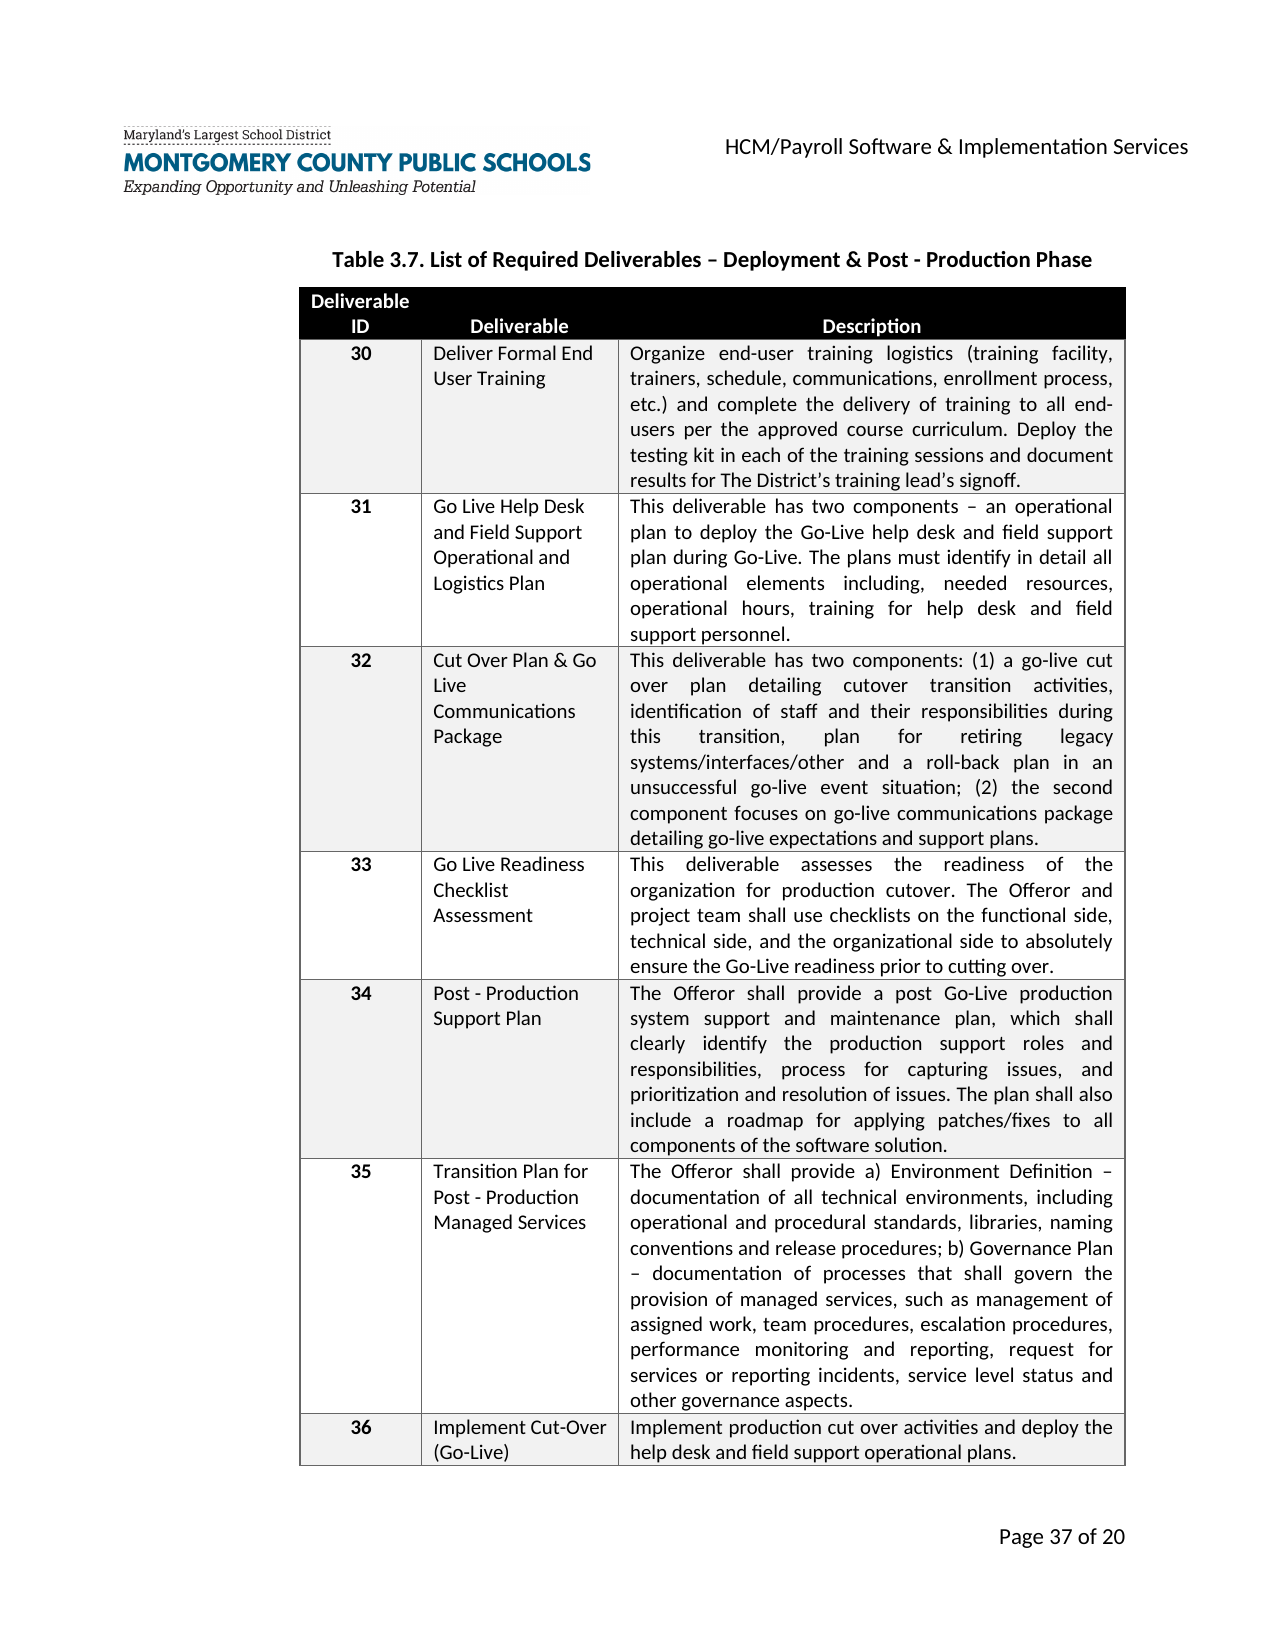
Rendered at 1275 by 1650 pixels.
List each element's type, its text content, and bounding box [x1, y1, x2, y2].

table_header Deliverable ID [301, 288, 421, 339]
table_cell Cut Over Plan & Go Live Communications Package [422, 647, 618, 851]
table_cell This deliverable assesses the readiness of the organization for production cutover. The Offeror and project team shall use checklists on the functional side, technical side, and the organizational side to absolutely ensure the Go-Live readiness prior to cutting over. [619, 852, 1124, 979]
picture [123, 126, 591, 195]
table_cell This deliverable has two components – an operational plan to deploy the Go-Live help desk and field support plan during Go-Live. The plans must identify in detail all operational elements including, needed resources, operational hours, training for help desk and field support personnel. [619, 494, 1124, 646]
table_cell 34 [301, 980, 421, 1158]
table_cell 36 [301, 1414, 421, 1465]
table_cell The Offeror shall provide a) Environment Definition – documentation of all technical environments, including operational and procedural standards, libraries, naming conventions and release procedures; b) Governance Plan – documentation of processes that shall govern the provision of managed services, such as management of assigned work, team procedures, escalation procedures, performance monitoring and reporting, request for services or reporting incidents, service level status and other governance aspects. [619, 1159, 1124, 1413]
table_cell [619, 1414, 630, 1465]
table_cell Go Live Help Desk and Field Support Operational and Logistics Plan [422, 494, 618, 646]
table_cell Transition Plan for Post - Production Managed Services [422, 1159, 618, 1413]
table_cell Deliver Formal End User Training [422, 340, 618, 493]
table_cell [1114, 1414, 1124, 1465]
table_cell This deliverable has two components: (1) a go-live cut over plan detailing cutover transition activities, identification of staff and their responsibilities during this transition, plan for retiring legacy systems/interfaces/other and a roll-back plan in an unsuccessful go-live event situation; (2) the second component focuses on go-live communications package detailing go-live expectations and support plans. [619, 647, 1124, 851]
table_header Description [619, 288, 1124, 339]
table_cell 33 [301, 852, 421, 979]
table_cell 35 [301, 1159, 421, 1413]
table_cell 31 [301, 494, 421, 646]
table_cell The Offeror shall provide a post Go-Live production system support and maintenance plan, which shall clearly identify the production support roles and responsibilities, process for capturing issues, and prioritization and resolution of issues. The plan shall also include a roadmap for applying patches/fixes to all components of the software solution. [619, 980, 1124, 1158]
table_cell Organize end-user training logistics (training facility, trainers, schedule, communications, enrollment process, etc.) and complete the delivery of training to all end-users per the approved course curriculum. Deploy the testing kit in each of the training sessions and document results for The District’s training lead’s signoff. [619, 340, 1124, 493]
table_cell 30 [301, 340, 421, 493]
table_cell Go Live Readiness Checklist Assessment [422, 852, 618, 979]
table_header Deliverable [422, 288, 618, 339]
table_cell 32 [301, 647, 421, 851]
table_cell Post - Production Support Plan [422, 980, 618, 1158]
text Table 3.7. List of Required Deliverables – Deployment & Post - Production Phase [300, 245, 1125, 273]
